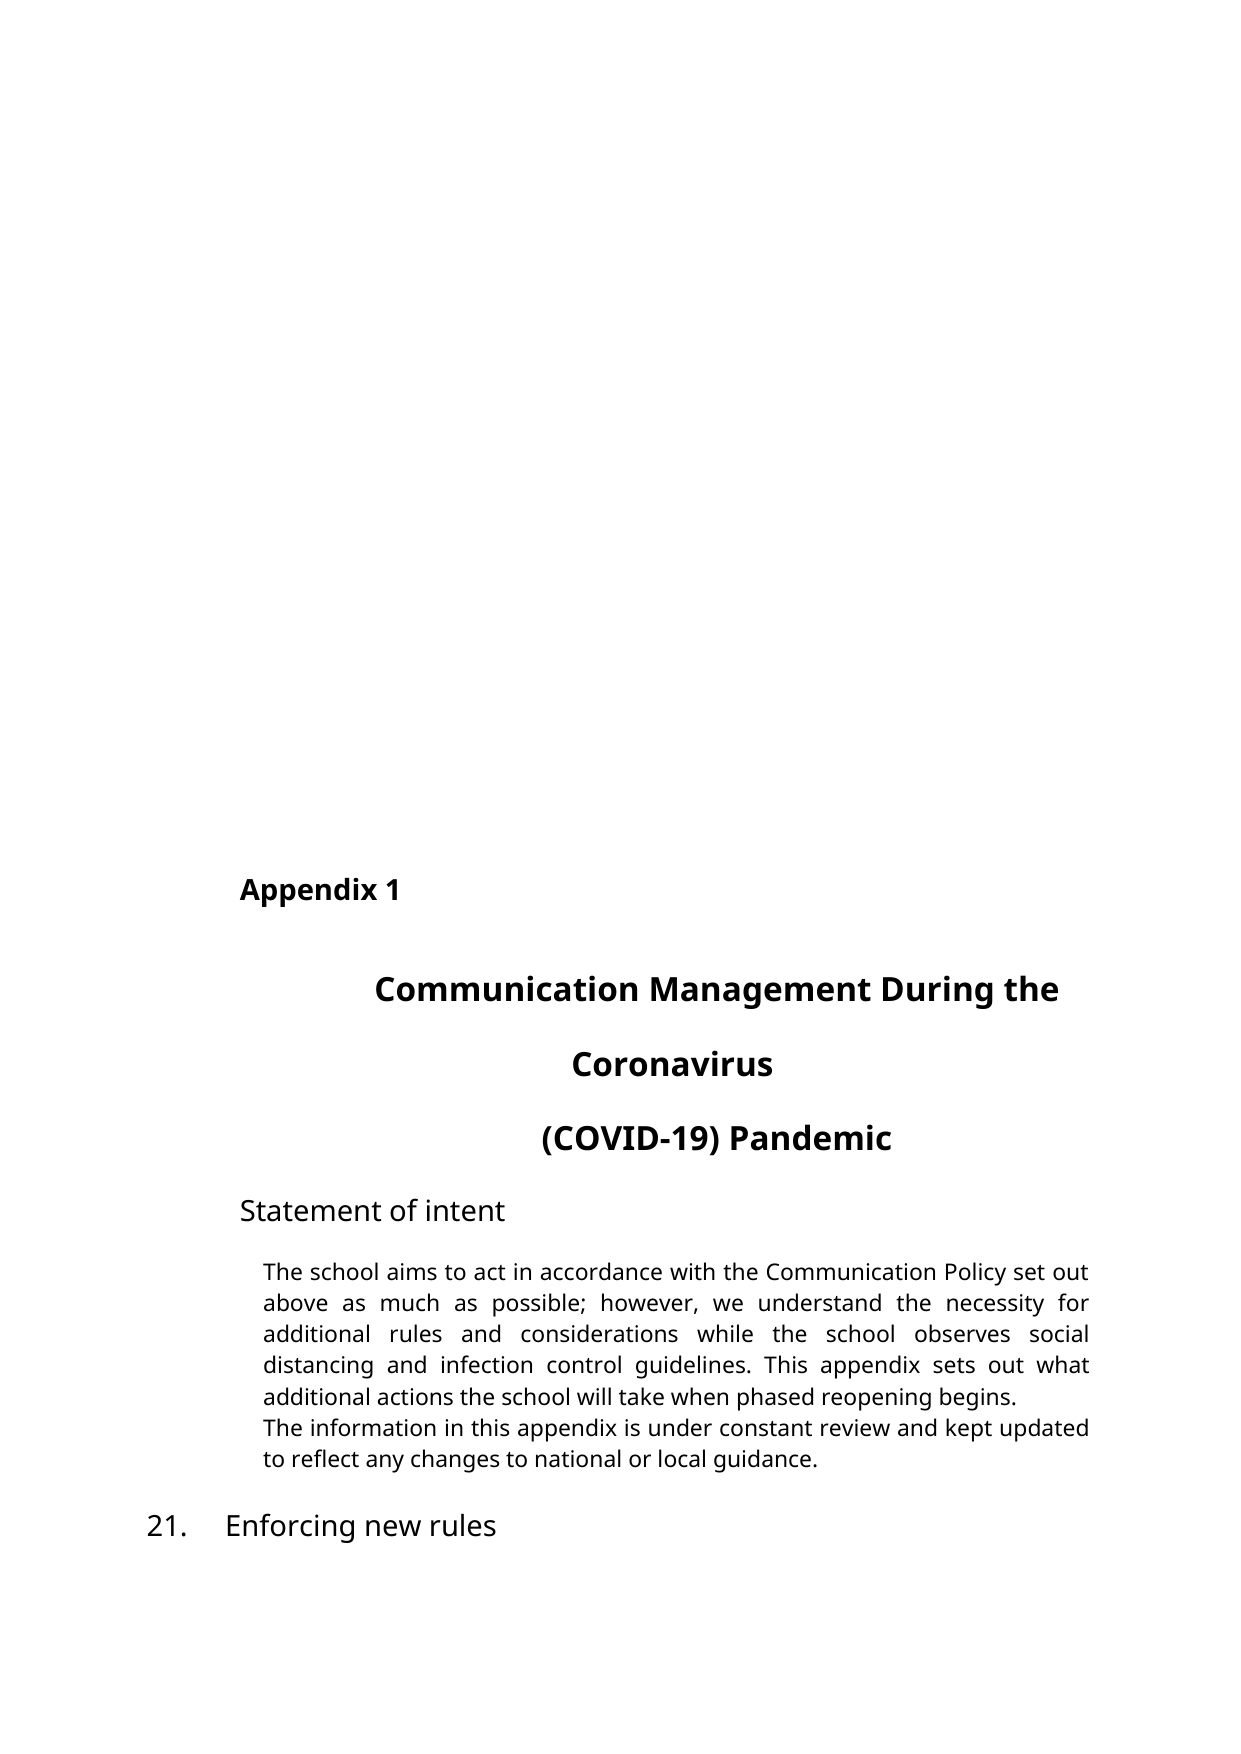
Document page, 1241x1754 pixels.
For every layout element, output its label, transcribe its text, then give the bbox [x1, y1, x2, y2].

list Enforcing new rules [187, 1506, 1090, 1545]
text Communication Management During the Coronavirus [254, 965, 1090, 1086]
text Appendix 1 [239, 869, 1090, 908]
text Statement of intent [239, 1190, 1090, 1230]
text The school aims to act in accordance with the Communication Policy set out above as much as possible; however, we understand the necessity for additional rules and considerations while the school observes social distancing and infection control guidelines. This appendix sets out what additional actions the school will take when phased reopening begins. [263, 1256, 1090, 1412]
text The information in this appendix is under constant review and kept updated to reflect any changes to national or local guidance. [263, 1412, 1090, 1474]
text (COVID-19) Pandemic [254, 1115, 1090, 1161]
